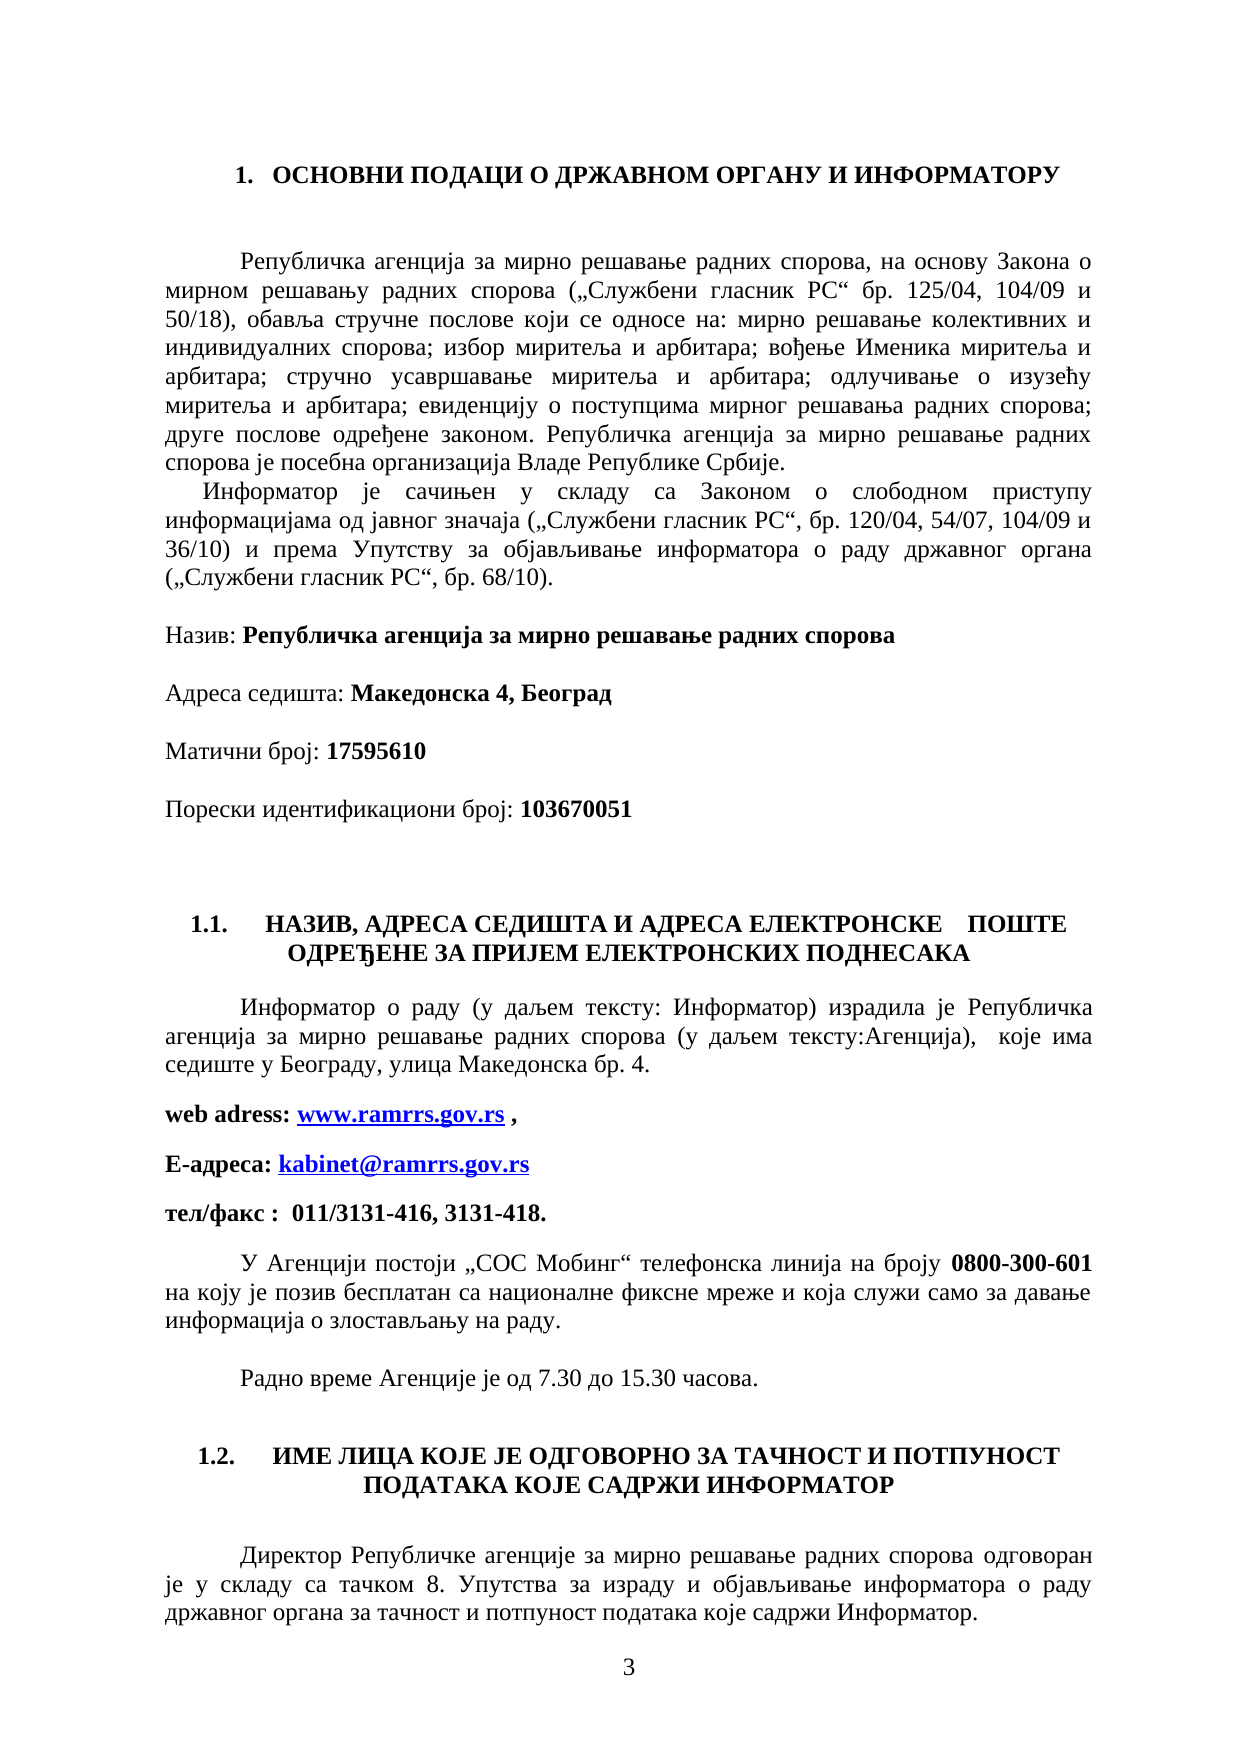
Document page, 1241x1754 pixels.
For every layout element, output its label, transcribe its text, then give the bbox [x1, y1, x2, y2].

text Е-адреса: kabinet@ramrrs.gov.rs [165, 1149, 1093, 1177]
text тeл/факс : 011/3131-416, 3131-418. [165, 1198, 1093, 1227]
text Информатор је сачињен у складу са Законом о слободном приступу информацијама од јавног значаја („Службени гласник РС“, бр. 120/04, 54/07, 104/09 и 36/10) и према Упутству за објављивање информатора о раду државног органа („Службени гласник РС“, бр. 68/10). [165, 476, 1093, 591]
text Адреса седишта: Македонска 4, Београд [165, 678, 1093, 707]
text Информатор о раду (у даљeм тeксту: Информатор) израдила јe Рeпубличка агeнција за мирно рeшавањe радних спорова (у даљeм тeксту:Агeнција), којe има сeдиштe у Бeограду, улица Македонска бр. 4. [165, 992, 1093, 1078]
text web adress: www.ramrrs.gov.rs , [165, 1099, 1093, 1128]
text Републичка агенција за мирно решавање радних спорова, на основу Закона о мирном решавању радних спорова („Службени гласник РС“ бр. 125/04, 104/09 и 50/18), обавља стручне послове који се односе на: мирно решавање колективних и индивидуалних спорова; избор миритеља и арбитара; вођење Именика миритеља и арбитара; стручно усавршавање миритеља и арбитара; одлучивање о изузећу миритеља и арбитара; евиденцију о поступцима мирног решавања радних спорова; друге послове одређене законом. Републичка агенција за мирно решавање радних спорова је посебна организација Владе Републике Србије. [165, 246, 1093, 476]
text Радно време Агенције је од 7.30 до 15.30 часова. [165, 1363, 1093, 1392]
list ОСНОВНИ ПОДАЦИ О ДРЖАВНОМ ОРГАНУ И ИНФОРМАТОРУ [202, 160, 1093, 189]
text Назив: Републичка агенција за мирно решавање радних спорова [165, 620, 1093, 649]
text Директор Републичке агенције за мирно решавање радних спорова одговоран је у складу са тачком 8. Упутства за израду и објављивање информатора о раду државног органа за тачност и потпуност података којe садржи Информатор. [165, 1540, 1093, 1626]
text У Агенцији постоји „СОС Мобинг“ телефонска линија на броју 0800-300-601 на коју је позив бесплатан са националне фиксне мреже и која служи само за давање информација о злостављању на раду. [165, 1248, 1093, 1334]
list ИМЕ ЛИЦА КОЈЕ ЈЕ ОДГОВОРНО ЗА ТАЧНОСТ И ПОТПУНОСТ ПОДАТАКА КОЈЕ САДРЖИ ИНФОРМАТОР [165, 1441, 1093, 1499]
list НАЗИВ, АДРЕСА СЕДИШТА И АДРЕСА ЕЛЕКТРОНСКЕ ПОШТЕ ОДРЕЂЕНЕ ЗА ПРИЈЕМ ЕЛЕКТРОНСКИХ ПОДНЕСАКА [165, 909, 1093, 967]
text Матични број: 17595610 [165, 736, 1093, 765]
text Порески идентификациони број: 103670051 [165, 794, 1093, 823]
